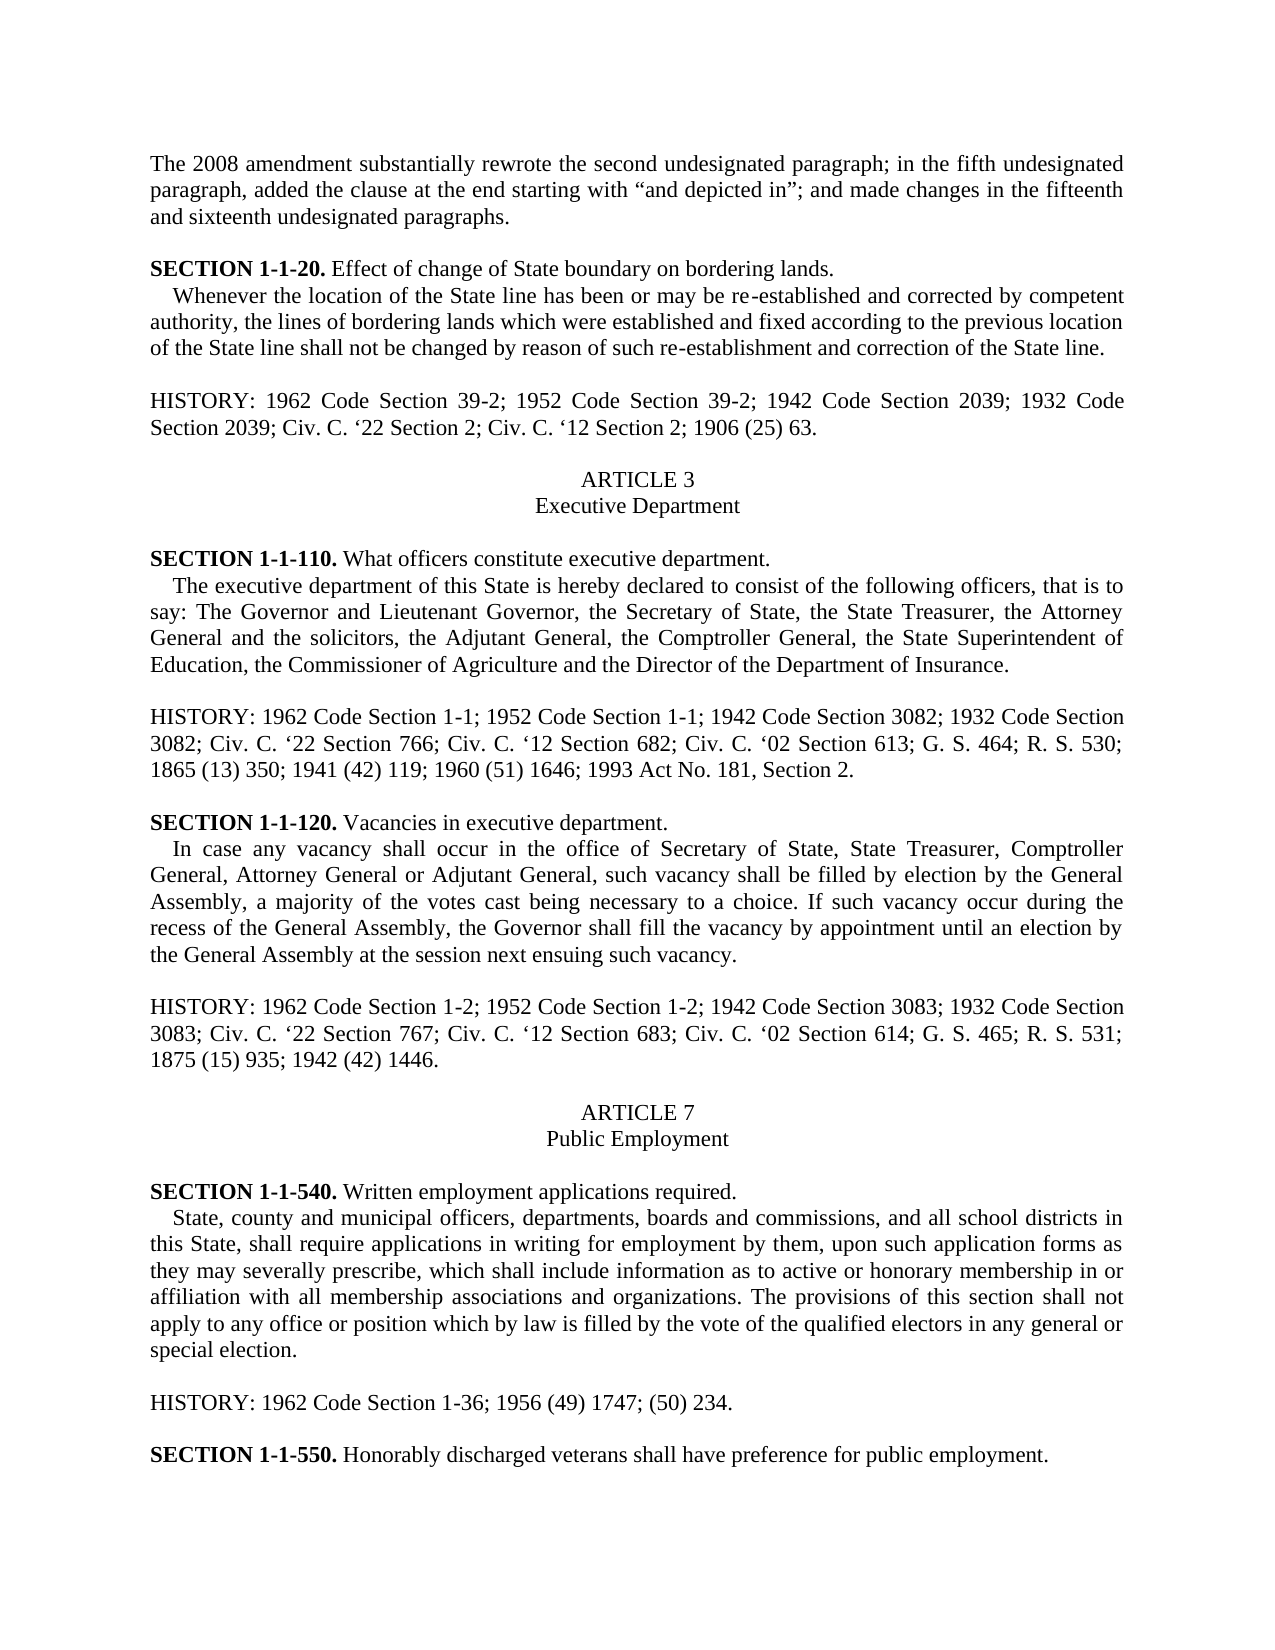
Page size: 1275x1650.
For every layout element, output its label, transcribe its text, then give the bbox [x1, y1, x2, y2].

text HISTORY: 1962 Code Section 39-2; 1952 Code Section 39-2; 1942 Code Section 2039; 1932 Code Section 2039; Civ. C. ‘22 Section 2; Civ. C. ‘12 Section 2; 1906 (25) 63. [150, 387, 1125, 440]
text HISTORY: 1962 Code Section 1-1; 1952 Code Section 1-1; 1942 Code Section 3082; 1932 Code Section 3082; Civ. C. ‘22 Section 766; Civ. C. ‘12 Section 682; Civ. C. ‘02 Section 613; G. S. 464; R. S. 530; 1865 (13) 350; 1941 (42) 119; 1960 (51) 1646; 1993 Act No. 181, Section 2. [150, 703, 1125, 782]
text ARTICLE 7 [150, 1099, 1125, 1125]
text ARTICLE 3 [150, 466, 1125, 493]
text HISTORY: 1962 Code Section 1-2; 1952 Code Section 1-2; 1942 Code Section 3083; 1932 Code Section 3083; Civ. C. ‘22 Section 767; Civ. C. ‘12 Section 683; Civ. C. ‘02 Section 614; G. S. 465; R. S. 531; 1875 (15) 935; 1942 (42) 1446. [150, 993, 1125, 1072]
text HISTORY: 1962 Code Section 1-36; 1956 (49) 1747; (50) 234. [150, 1389, 1125, 1415]
text In case any vacancy shall occur in the office of Secretary of State, State Treasurer, Comptroller General, Attorney General or Adjutant General, such vacancy shall be filled by election by the General Assembly, a majority of the votes cast being necessary to a choice. If such vacancy occur during the recess of the General Assembly, the Governor shall fill the vacancy by appointment until an election by the General Assembly at the session next ensuing such vacancy. [150, 835, 1125, 967]
text SECTION 1-1-20. Effect of change of State boundary on bordering lands. [150, 255, 1125, 282]
text The executive department of this State is hereby declared to consist of the following officers, that is to say: The Governor and Lieutenant Governor, the Secretary of State, the State Treasurer, the Attorney General and the solicitors, the Adjutant General, the Comptroller General, the State Superintendent of Education, the Commissioner of Agriculture and the Director of the Department of Insurance. [150, 572, 1125, 677]
text SECTION 1-1-110. What officers constitute executive department. [150, 545, 1125, 572]
text SECTION 1-1-120. Vacancies in executive department. [150, 809, 1125, 835]
text State, county and municipal officers, departments, boards and commissions, and all school districts in this State, shall require applications in writing for employment by them, upon such application forms as they may severally prescribe, which shall include information as to active or honorary membership in or affiliation with all membership associations and organizations. The provisions of this section shall not apply to any office or position which by law is filled by the vote of the qualified electors in any general or special election. [150, 1204, 1125, 1362]
text SECTION 1-1-550. Honorably discharged veterans shall have preference for public employment. [150, 1441, 1125, 1468]
text Whenever the location of the State line has been or may be re-established and corrected by competent authority, the lines of bordering lands which were established and fixed according to the previous location of the State line shall not be changed by reason of such re-establishment and correction of the State line. [150, 282, 1125, 361]
text Executive Department [150, 493, 1125, 519]
text Public Employment [150, 1125, 1125, 1151]
text SECTION 1-1-540. Written employment applications required. [150, 1178, 1125, 1204]
text The 2008 amendment substantially rewrote the second undesignated paragraph; in the fifth undesignated paragraph, added the clause at the end starting with “and depicted in”; and made changes in the fifteenth and sixteenth undesignated paragraphs. [150, 150, 1125, 229]
